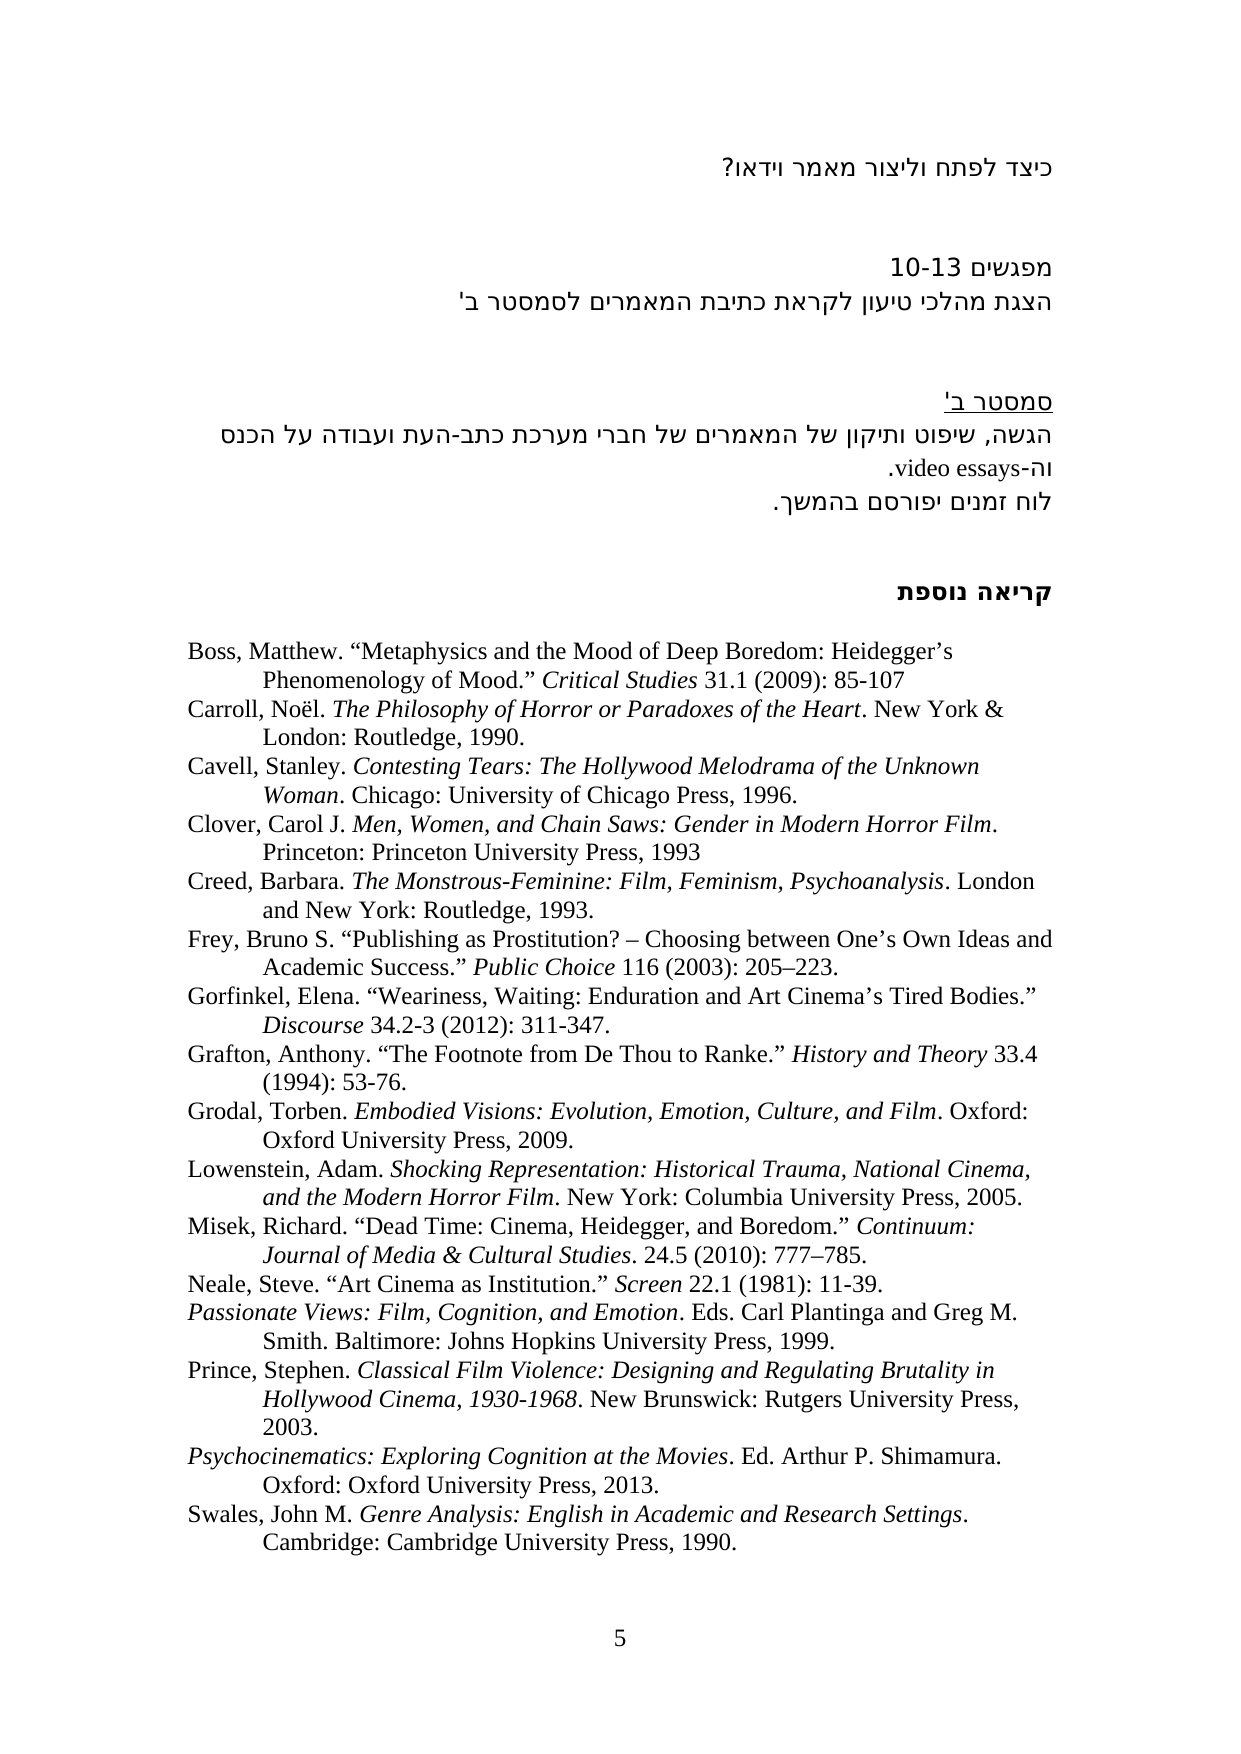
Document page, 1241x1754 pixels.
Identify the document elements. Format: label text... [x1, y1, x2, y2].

text Clover, Carol J. Men, Women, and Chain Saws: Gender in Modern Horror Film. Princeton: Princeton University Press, 1993 [187, 809, 1053, 866]
text קריאה נוספת [187, 574, 1053, 607]
text Prince, Stephen. Classical Film Violence: Designing and Regulating Brutality in Hollywood Cinema, 1930-1968. New Brunswick: Rutgers University Press, 2003. [187, 1355, 1053, 1441]
text Creed, Barbara. The Monstrous-Feminine: Film, Feminism, Psychoanalysis. London and New York: Routledge, 1993. [187, 866, 1053, 924]
text Lowenstein, Adam. Shocking Representation: Historical Trauma, National Cinema, and the Modern Horror Film. New York: Columbia University Press, 2005. [187, 1154, 1053, 1211]
text מפגשים 10-13 [187, 250, 1053, 283]
text Swales, John M. Genre Analysis: English in Academic and Research Settings. Cambridge: Cambridge University Press, 1990. [187, 1499, 1053, 1556]
text Passionate Views: Film, Cognition, and Emotion. Eds. Carl Plantinga and Greg M. Smith. Baltimore: Johns Hopkins University Press, 1999. [187, 1297, 1053, 1355]
text Psychocinematics: Exploring Cognition at the Movies. Ed. Arthur P. Shimamura. Oxford: Oxford University Press, 2013. [187, 1441, 1053, 1499]
text Frey, Bruno S. “Publishing as Prostitution? – Choosing between One’s Own Ideas and Academic Success.” Public Choice 116 (2003): 205–223. [187, 924, 1053, 981]
text Gorfinkel, Elena. “Weariness, Waiting: Enduration and Art Cinema’s Tired Bodies.” Discourse 34.2-3 (2012): 311-347. [187, 981, 1053, 1039]
text סמסטר ב' [187, 383, 1053, 417]
text לוח זמנים יפורסם בהמשך. [187, 483, 1053, 517]
text Grafton, Anthony. “The Footnote from De Thou to Ranke.” History and Theory 33.4 (1994): 53-76. [187, 1039, 1053, 1096]
text הגשה, שיפוט ותיקון של המאמרים של חברי מערכת כתב-העת ועבודה על הכנס וה-video essays. [187, 417, 1053, 483]
text Carroll, Noël. The Philosophy of Horror or Paradoxes of the Heart. New York & London: Routledge, 1990. [187, 694, 1053, 751]
text Misek, Richard. “Dead Time: Cinema, Heidegger, and Boredom.” Continuum: Journal of Media & Cultural Studies. 24.5 (2010): 777–785. [187, 1211, 1053, 1269]
text Cavell, Stanley. Contesting Tears: The Hollywood Melodrama of the Unknown Woman. Chicago: University of Chicago Press, 1996. [187, 751, 1053, 809]
text Grodal, Torben. Embodied Visions: Evolution, Emotion, Culture, and Film. Oxford: Oxford University Press, 2009. [187, 1096, 1053, 1154]
text Boss, Matthew. “Metaphysics and the Mood of Deep Boredom: Heidegger’s Phenomenology of Mood.” Critical Studies 31.1 (2009): 85-107 [187, 636, 1053, 694]
text כיצד לפתח וליצור מאמר וידאו? [187, 150, 1053, 183]
text הצגת מהלכי טיעון לקראת כתיבת המאמרים לסמסטר ב' [187, 283, 1053, 317]
text Neale, Steve. “Art Cinema as Institution.” Screen 22.1 (1981): 11-39. [187, 1269, 1053, 1297]
